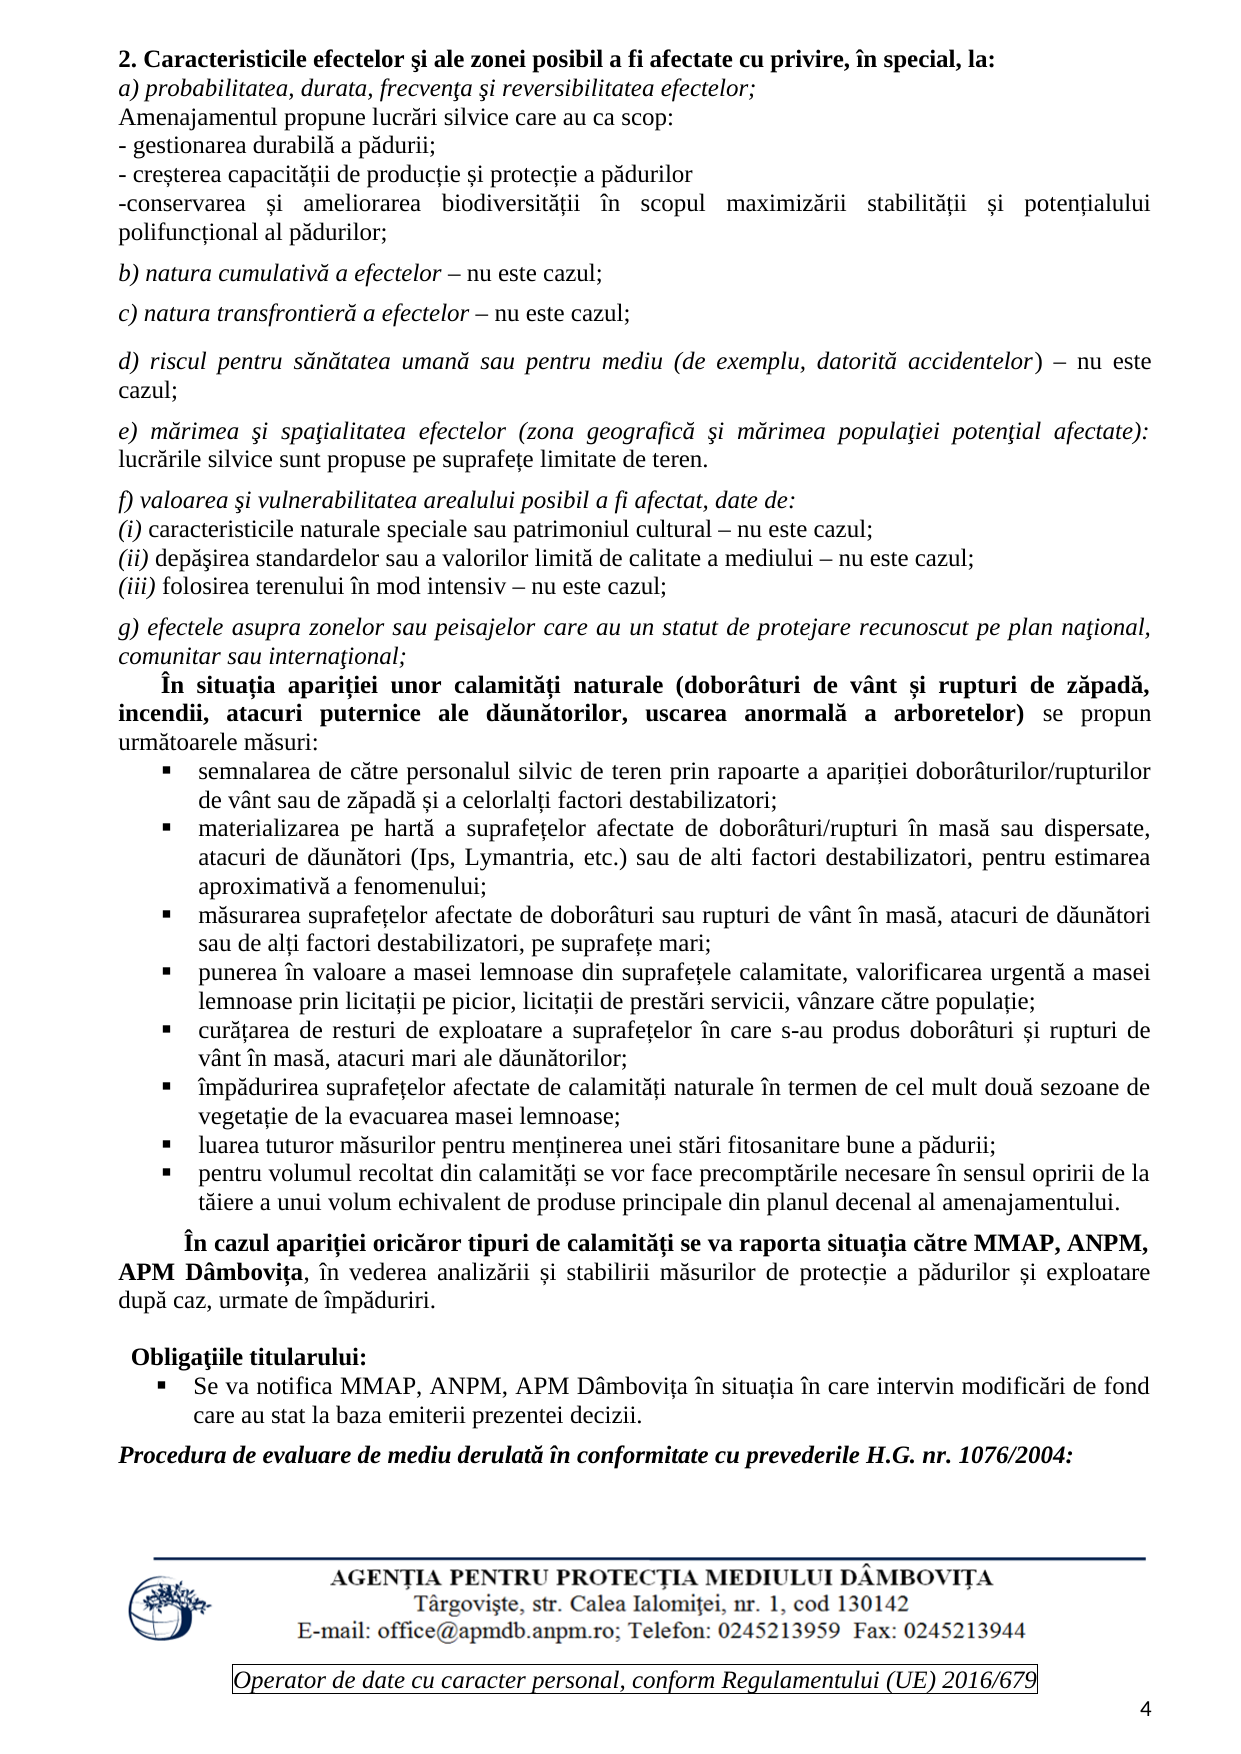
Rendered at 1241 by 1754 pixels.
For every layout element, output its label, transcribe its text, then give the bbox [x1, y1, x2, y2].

text c) natura transfrontieră a efectelor – nu este cazul; [118, 298, 1152, 327]
list împădurirea suprafețelor afectate de calamități naturale în termen de cel mult două sezoane de vegetație de la evacuarea masei lemnoase; [161, 1072, 1152, 1130]
text În cazul apariției oricăror tipuri de calamități se va raporta situația către MMAP, ANPM, APM Dâmbovița, în vederea analizării și stabilirii măsurilor de protecție a pădurilor și exploatare după caz, urmate de împăduriri. [118, 1228, 1152, 1314]
text d) riscul pentru sănătatea umană sau pentru mediu (de exemplu, datorită accidentelor) – nu este cazul; [118, 346, 1152, 404]
text (i) caracteristicile naturale speciale sau patrimoniul cultural – nu este cazul; [118, 514, 1152, 543]
list semnalarea de către personalul silvic de teren prin rapoarte a apariției doborâturilor/rupturilor de vânt sau de zăpadă și a celorlalți factori destabilizatori; [161, 756, 1152, 813]
list punerea în valoare a masei lemnoase din suprafețele calamitate, valorificarea urgentă a masei lemnoase prin licitații pe picior, licitații de prestări servicii, vânzare către populație; [161, 957, 1152, 1015]
text -conservarea și ameliorarea biodiversității în scopul maximizării stabilității și potențialului polifuncțional al pădurilor; [118, 188, 1152, 246]
list pentru volumul recoltat din calamități se vor face precomptările necesare în sensul opririi de la tăiere a unui volum echivalent de produse principale din planul decenal al amenajamentului. [161, 1158, 1152, 1216]
text (iii) folosirea terenului în mod intensiv – nu este cazul; [118, 571, 1152, 600]
picture [123, 1550, 1147, 1664]
text Amenajamentul propune lucrări silvice care au ca scop: [118, 102, 1152, 131]
list măsurarea suprafețelor afectate de doborâturi sau rupturi de vânt în masă, atacuri de dăunători sau de alți factori destabilizatori, pe suprafețe mari; [161, 900, 1152, 957]
list materializarea pe hartă a suprafețelor afectate de doborâturi/rupturi în masă sau dispersate, atacuri de dăunători (Ips, Lymantria, etc.) sau de alti factori destabilizatori, pentru estimarea aproximativă a fenomenului; [161, 813, 1152, 900]
text e) mărimea şi spaţialitatea efectelor (zona geografică şi mărimea populaţiei potenţial afectate): lucrările silvice sunt propuse pe suprafețe limitate de teren. [118, 416, 1152, 473]
text 2. Caracteristicile efectelor şi ale zonei posibil a fi afectate cu privire, în special, la: [118, 44, 1152, 73]
list Se va notifica MMAP, ANPM, APM Dâmbovița în situația în care intervin modificări de fond care au stat la baza emiterii prezentei decizii. [156, 1371, 1152, 1428]
text - creșterea capacității de producție și protecție a pădurilor [118, 159, 1152, 188]
text a) probabilitatea, durata, frecvenţa şi reversibilitatea efectelor; [118, 73, 1152, 102]
text f) valoarea şi vulnerabilitatea arealului posibil a fi afectat, date de: [118, 485, 1152, 514]
text (ii) depăşirea standardelor sau a valorilor limită de calitate a mediului – nu este cazul; [118, 543, 1152, 571]
list luarea tuturor măsurilor pentru menținerea unei stări fitosanitare bune a pădurii; [161, 1130, 1152, 1158]
text În situația apariției unor calamități naturale (doborâturi de vânt și rupturi de zăpadă, incendii, atacuri puternice ale dăunătorilor, uscarea anormală a arboretelor) se propun următoarele măsuri: [118, 670, 1152, 756]
text b) natura cumulativă a efectelor – nu este cazul; [118, 258, 1152, 286]
list curățarea de resturi de exploatare a suprafețelor în care s-au produs doborâturi și rupturi de vânt în masă, atacuri mari ale dăunătorilor; [161, 1015, 1152, 1072]
text Obligaţiile titularului: [118, 1342, 1152, 1371]
text - gestionarea durabilă a pădurii; [118, 131, 1152, 159]
text g) efectele asupra zonelor sau peisajelor care au un statut de protejare recunoscut pe plan naţional, comunitar sau internaţional; [118, 612, 1152, 670]
text Procedura de evaluare de mediu derulată în conformitate cu prevederile H.G. nr. 1076/2004: [118, 1440, 1152, 1469]
